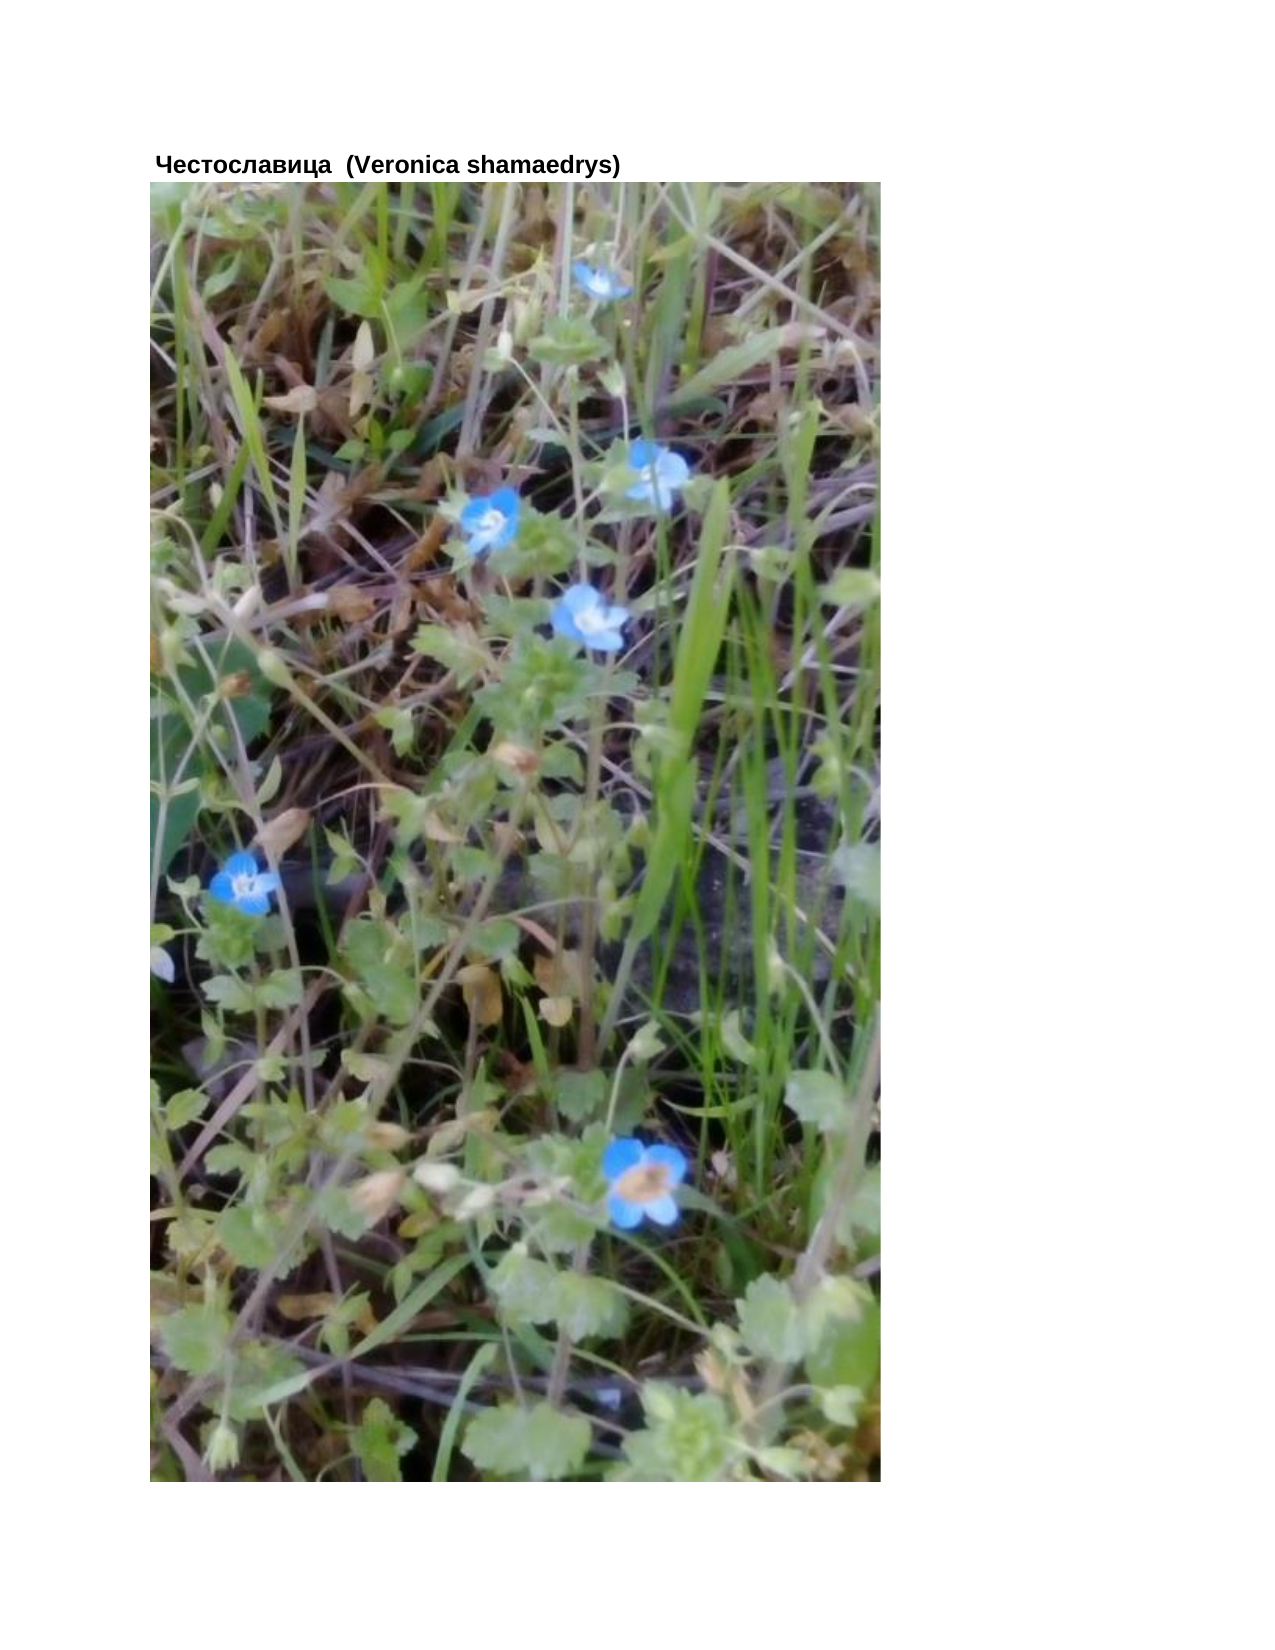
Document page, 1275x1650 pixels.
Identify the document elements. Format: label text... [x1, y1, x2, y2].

picture [150, 182, 881, 1482]
